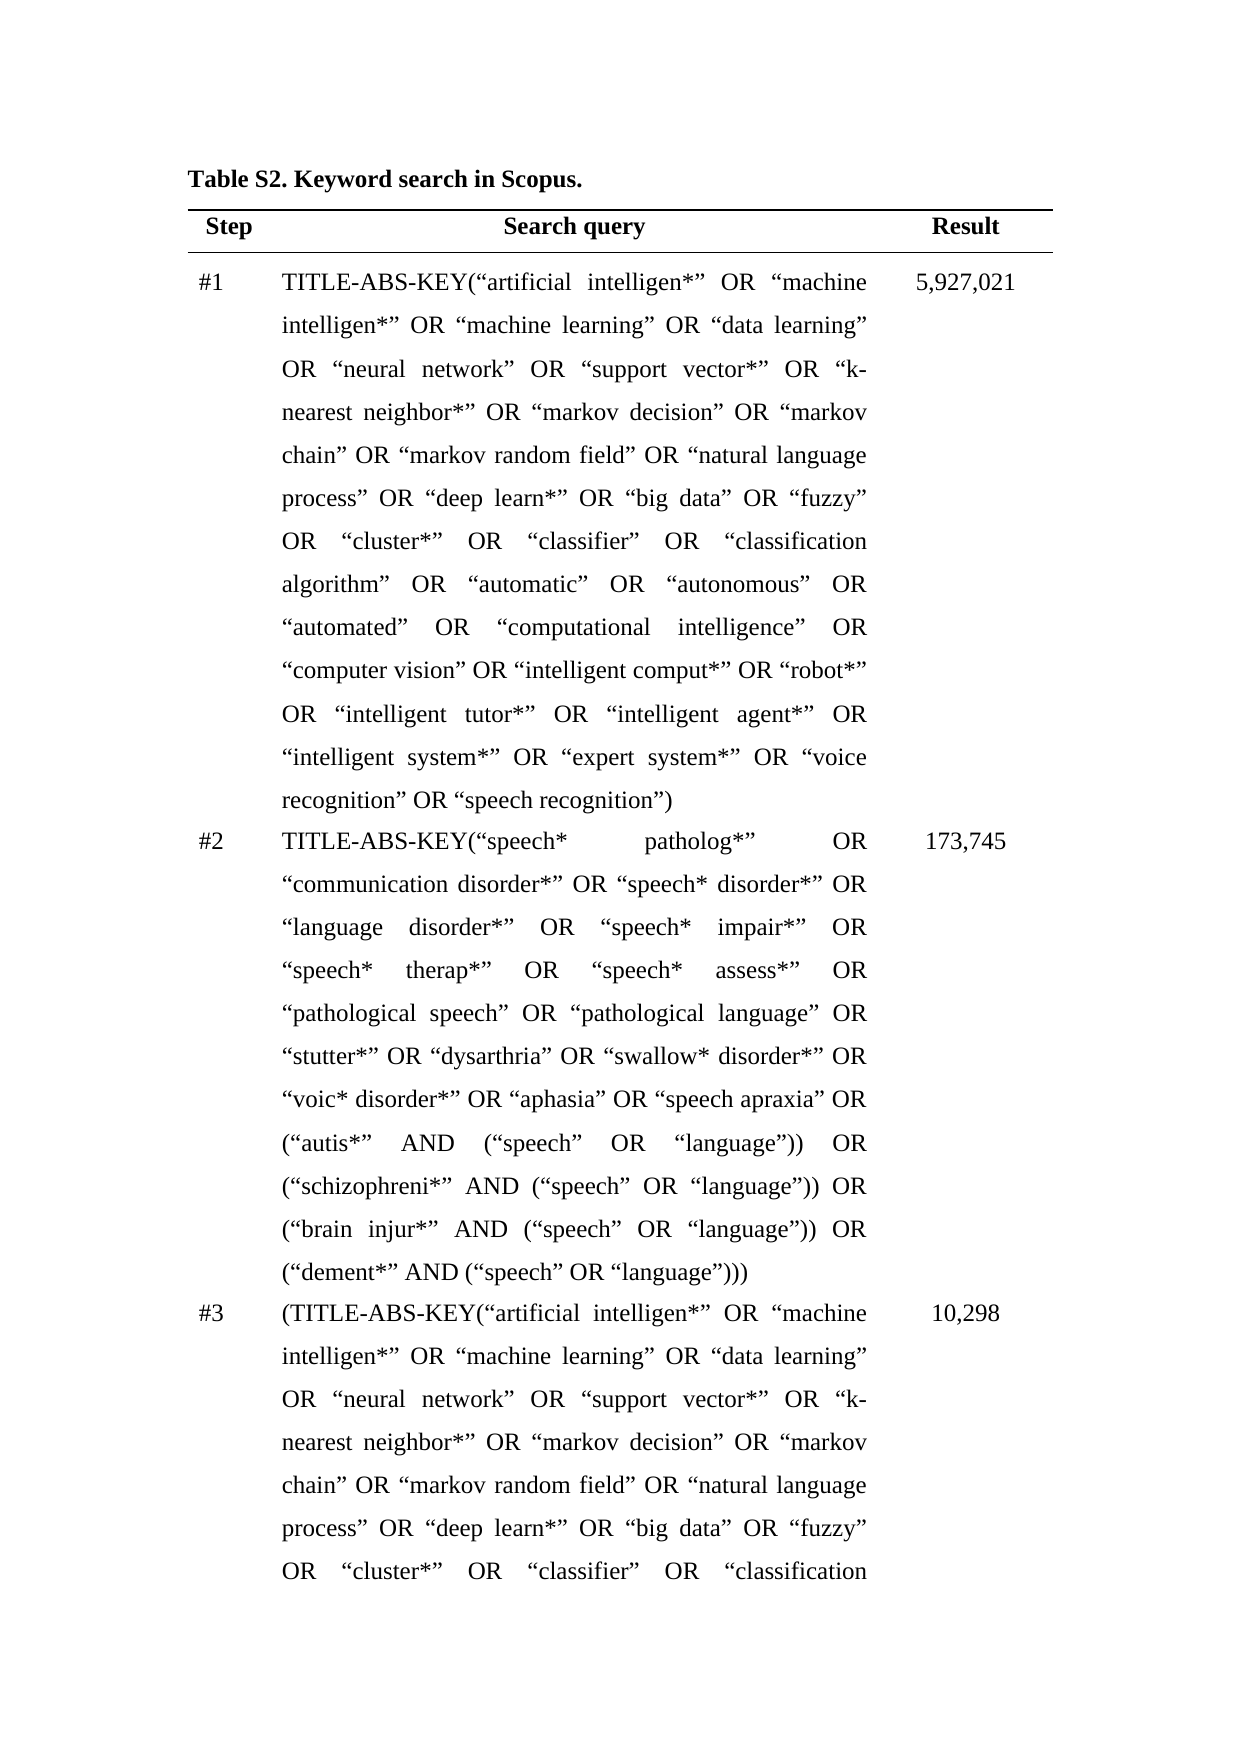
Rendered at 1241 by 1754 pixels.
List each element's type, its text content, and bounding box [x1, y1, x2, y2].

table_cell TITLE-ABS-KEY(“artificial intelligen*” OR “machine intelligen*” OR “machine learning” OR “data learning” OR “neural network” OR “support vector*” OR “k-nearest neighbor*” OR “markov decision” OR “markov chain” OR “markov random field” OR “natural language process” OR “deep learn*” OR “big data” OR “fuzzy” OR “cluster*” OR “classifier” OR “classification algorithm” OR “automatic” OR “autonomous” OR “automated” OR “computational intelligence” OR “computer vision” OR “intelligent comput*” OR “robot*” OR “intelligent tutor*” OR “intelligent agent*” OR “intelligent system*” OR “expert system*” OR “voice recognition” OR “speech recognition”) [270, 253, 878, 826]
table_header Result [879, 211, 1053, 252]
table_header Step [188, 211, 270, 252]
table_cell #2 [188, 826, 270, 1298]
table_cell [270, 1298, 878, 1585]
table_cell 10,298 [879, 1298, 1053, 1585]
table_cell TITLE-ABS-KEY(“speech* patholog*” OR “communication disorder*” OR “speech* disorder*” OR “language disorder*” OR “speech* impair*” OR “speech* therap*” OR “speech* assess*” OR “pathological speech” OR “pathological language” OR “stutter*” OR “dysarthria” OR “swallow* disorder*” OR “voic* disorder*” OR “aphasia” OR “speech apraxia” OR (“autis*” AND (“speech” OR “language”)) OR (“schizophreni*” AND (“speech” OR “language”)) OR (“brain injur*” AND (“speech” OR “language”)) OR (“dement*” AND (“speech” OR “language”))) [270, 826, 878, 1298]
table_cell 173,745 [879, 826, 1053, 1298]
table_cell 5,927,021 [879, 253, 1053, 826]
table_cell #1 [188, 253, 270, 826]
text Table S2. Keyword search in Scopus. [187, 162, 1053, 194]
table_header Search query [270, 211, 878, 252]
table_cell #3 [188, 1298, 270, 1585]
